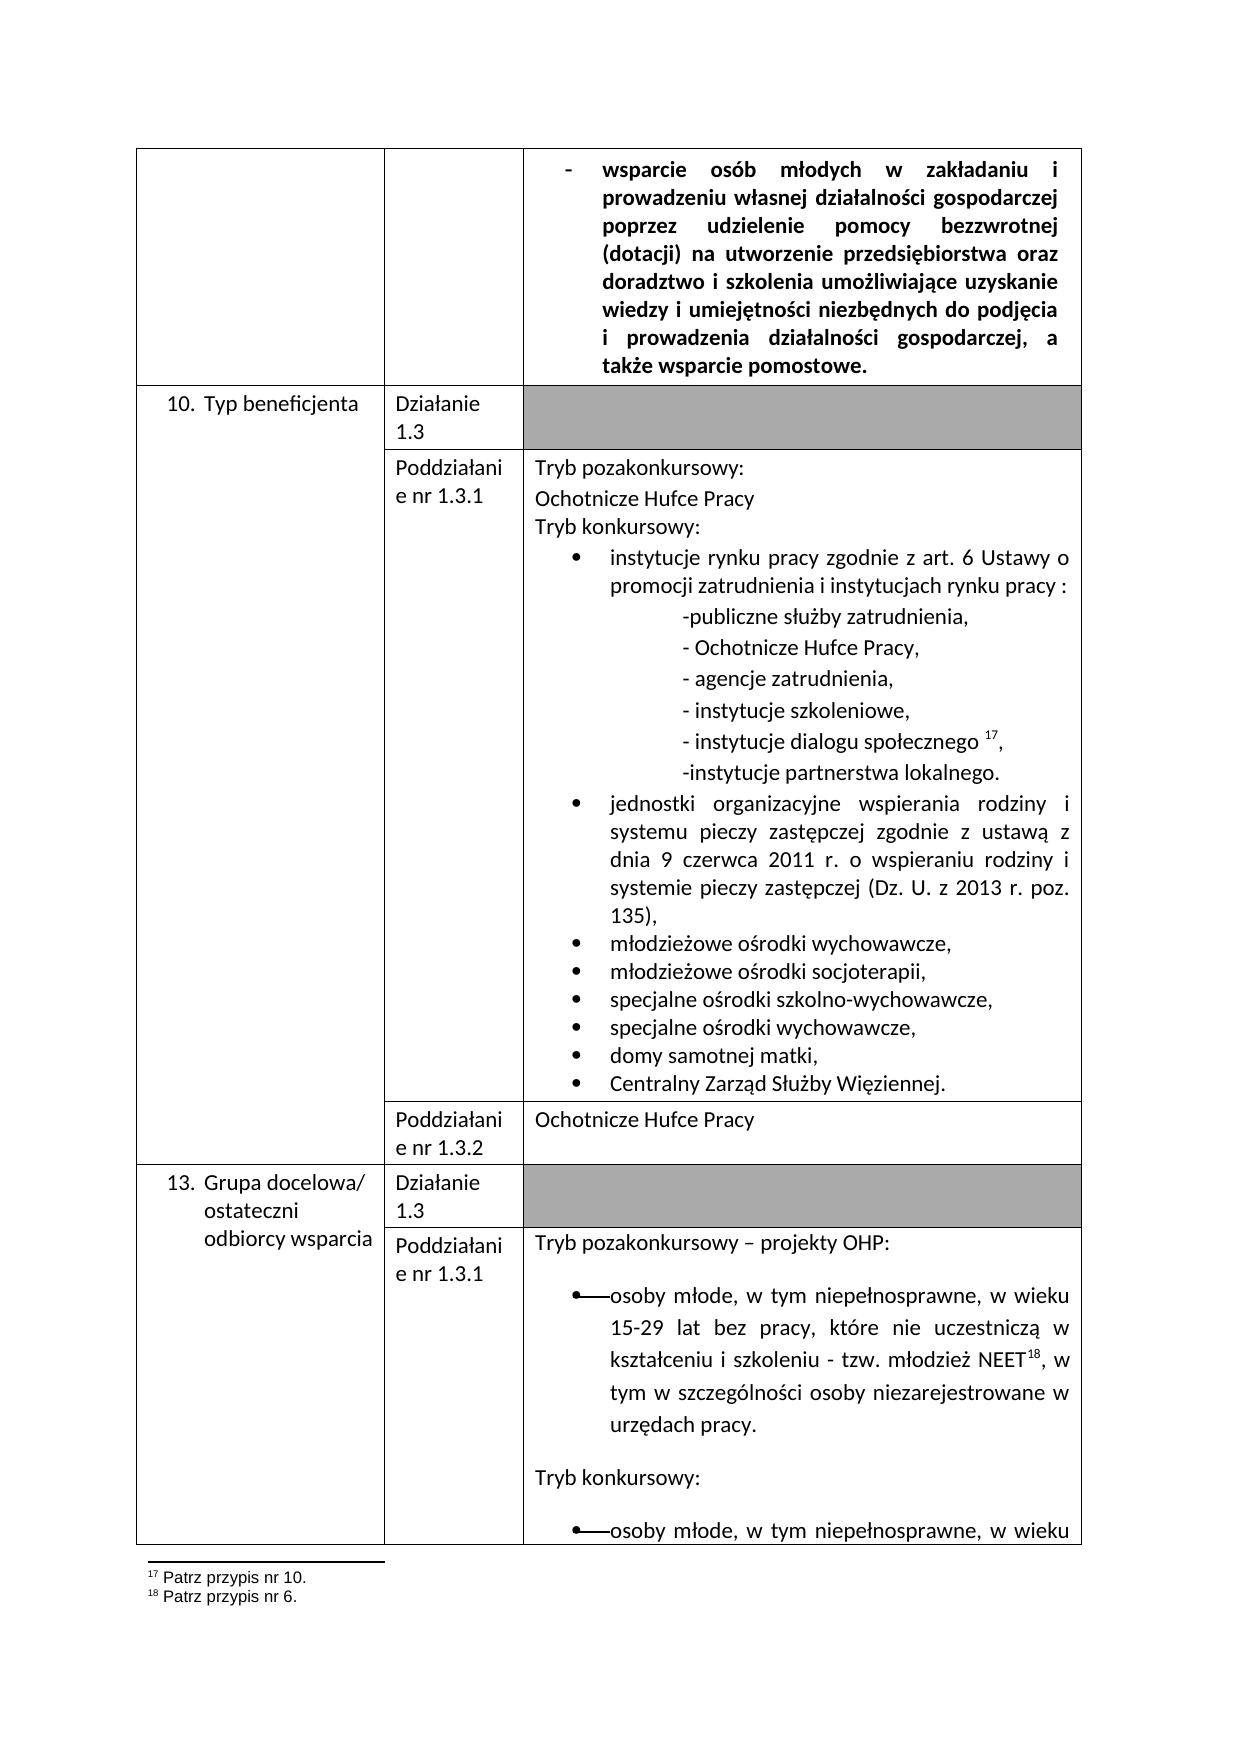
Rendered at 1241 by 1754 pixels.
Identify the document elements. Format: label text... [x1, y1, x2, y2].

table_cell [524, 1165, 1081, 1227]
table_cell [524, 149, 1081, 385]
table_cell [385, 149, 523, 385]
table_cell Działanie 1.3 [385, 1165, 523, 1227]
table_cell Poddziałanie nr 1.3.1 [385, 450, 523, 1101]
table_cell Ochotnicze Hufce Pracy [524, 1102, 1081, 1164]
table_cell Poddziałanie nr 1.3.2 [385, 1102, 523, 1164]
table_cell Tryb pozakonkursowy: Ochotnicze Hufce Pracy Tryb konkursowy: instytucje rynku pracy zgodnie z art. 6 Ustawy o promocji zatrudnienia i instytucjach rynku pracy : -publiczne służby zatrudnienia, - Ochotnicze Hufce Pracy, - agencje zatrudnienia, - instytucje szkoleniowe, - instytucje dialogu społecznego , -instytucje partnerstwa lokalnego. jednostki organizacyjne wspierania rodziny i systemu pieczy zastępczej zgodnie z ustawą z dnia 9 czerwca 2011 r. o wspieraniu rodziny i systemie pieczy zastępczej (Dz. U. z 2013 r. poz. 135), młodzieżowe ośrodki wychowawcze, młodzieżowe ośrodki socjoterapii, specjalne ośrodki szkolno-wychowawcze, specjalne ośrodki wychowawcze, domy samotnej matki, Centralny Zarząd Służby Więziennej. [524, 450, 1081, 1101]
table_cell Typ beneficjenta [137, 386, 384, 1164]
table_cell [385, 1228, 523, 1544]
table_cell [524, 1228, 1081, 1544]
table_cell Działanie 1.3 [385, 386, 523, 449]
table_cell Grupa docelowa/ ostateczni odbiorcy wsparcia [137, 1165, 384, 1544]
table_cell [524, 386, 1081, 449]
